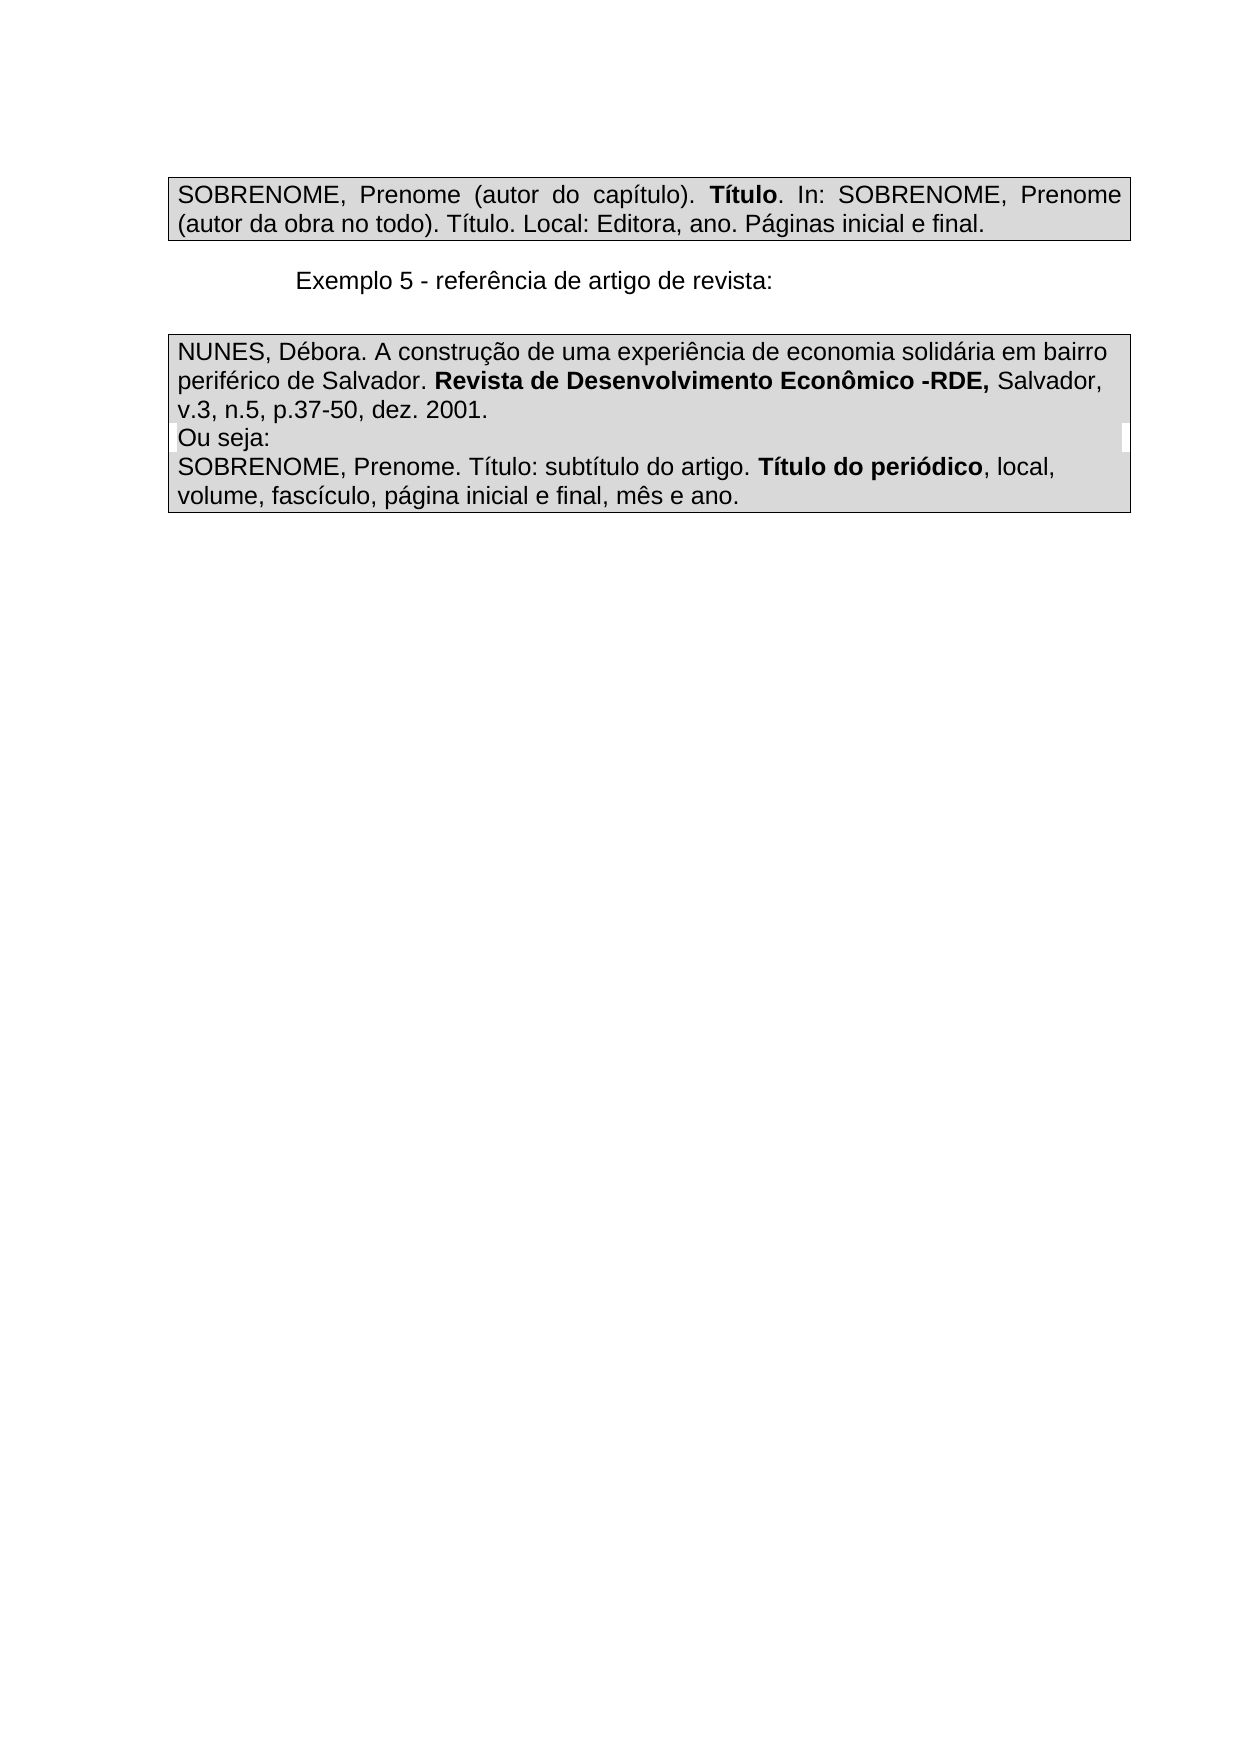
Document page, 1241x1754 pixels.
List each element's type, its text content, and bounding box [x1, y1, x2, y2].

text Ou seja: [177, 423, 1122, 449]
text NUNES, Débora. A construção de uma experiência de economia solidária em bairro periférico de Salvador. Revista de Desenvolvimento Econômico -RDE, Salvador, v.3, n.5, p.37-50, dez. 2001. [169, 335, 1130, 423]
text Exemplo 5 - referência de artigo de revista: [177, 266, 1122, 295]
text SOBRENOME, Prenome (autor do capítulo). Título. In: SOBRENOME, Prenome (autor da obra no todo). Título. Local: Editora, ano. Páginas inicial e final. [169, 178, 1130, 240]
text SOBRENOME, Prenome. Título: subtítulo do artigo. Título do periódico, local, volume, fascículo, página inicial e final, mês e ano. [169, 449, 1130, 512]
